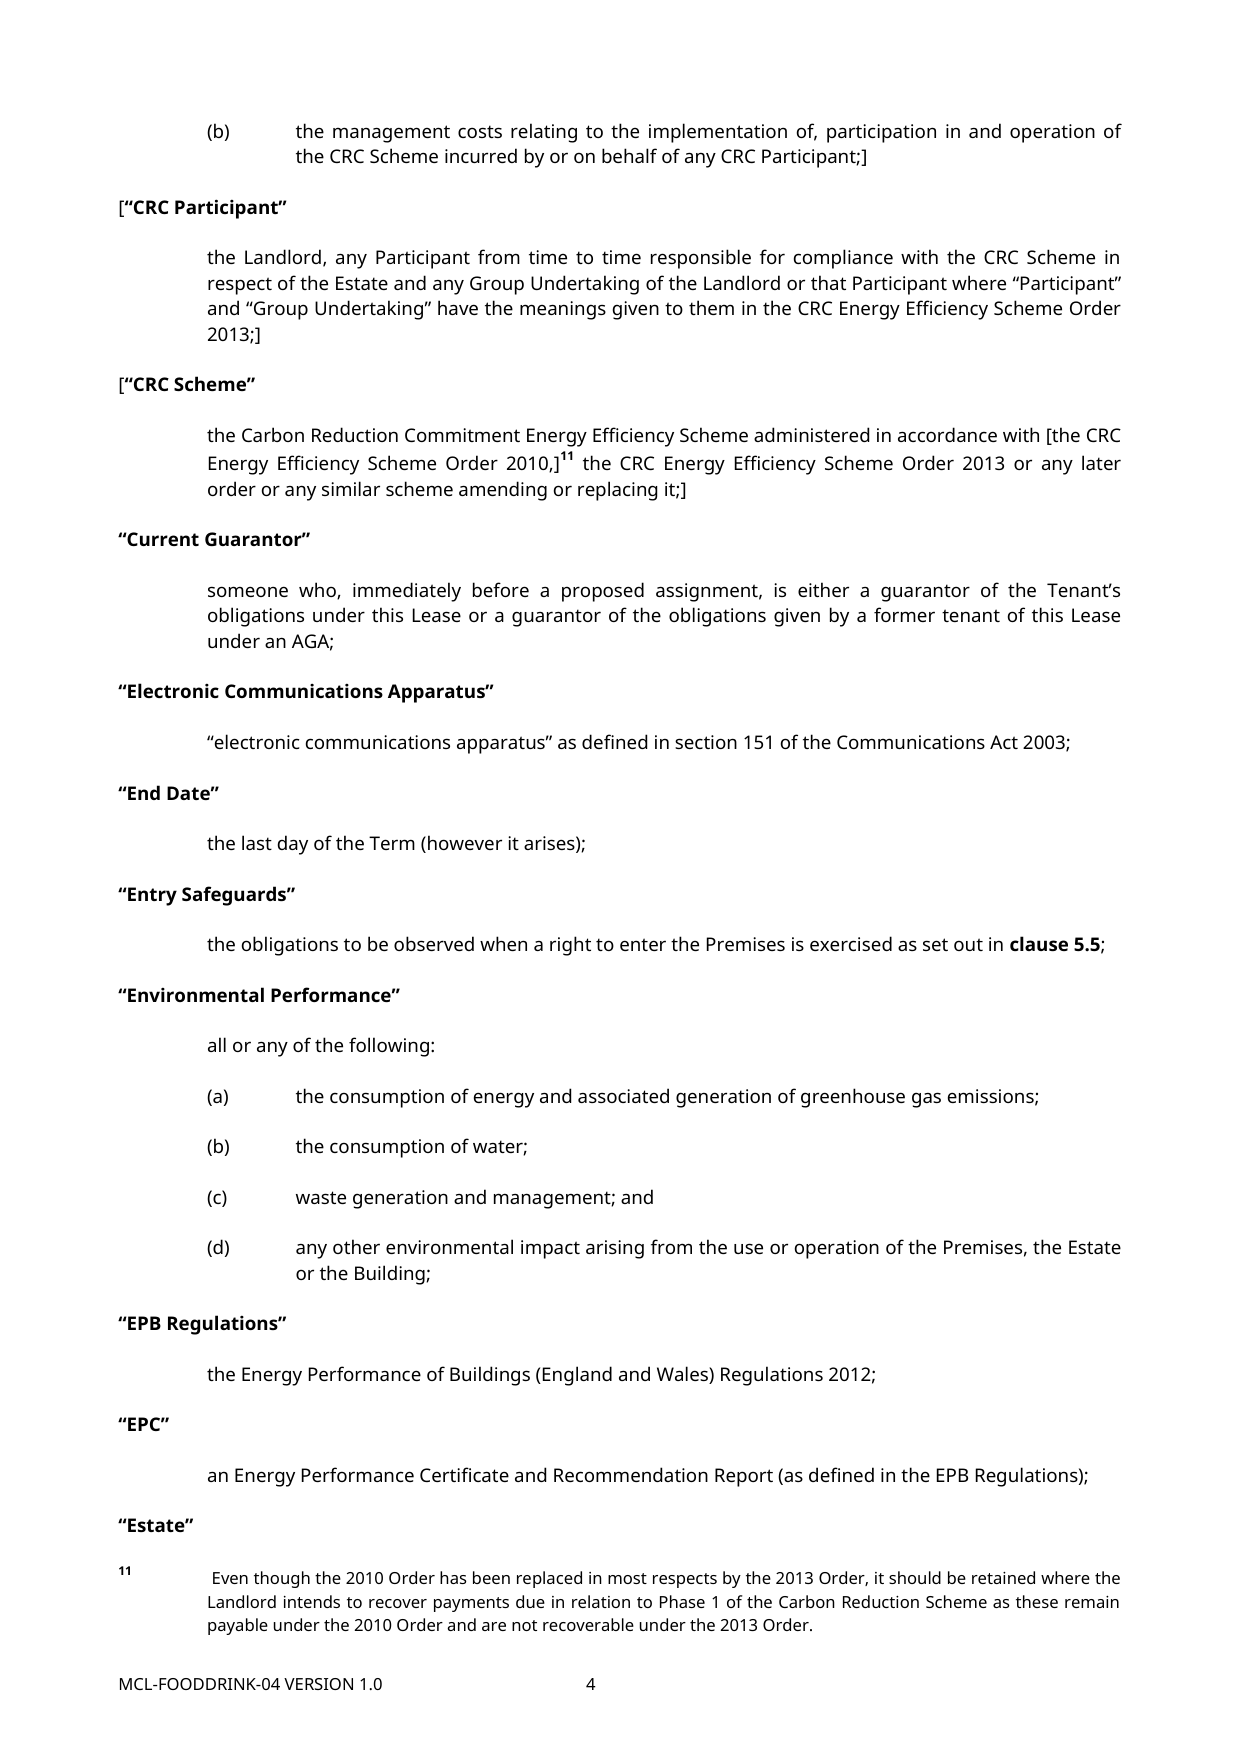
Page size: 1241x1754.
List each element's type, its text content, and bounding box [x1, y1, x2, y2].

text all or any of the following: [207, 1032, 1122, 1058]
text an Energy Performance Certificate and Recommendation Report (as defined in the EPB Regulations); [207, 1462, 1122, 1488]
text “EPC” [118, 1412, 1122, 1437]
text “Estate” [118, 1513, 1122, 1538]
text “electronic communications apparatus” as defined in section 151 of the Communications Act 2003; [207, 729, 1122, 755]
text someone who, immediately before a proposed assignment, is either a guarantor of the Tenant’s obligations under this Lease or a guarantor of the obligations given by a former tenant of this Lease under an AGA; [207, 577, 1122, 654]
text the last day of the Term (however it arises); [207, 830, 1122, 856]
text “Entry Safeguards” [118, 881, 1122, 906]
text “Environmental Performance” [118, 982, 1122, 1007]
list any other environmental impact arising from the use or operation of the Premises, the Estate or the Building; [207, 1234, 1122, 1286]
text “Electronic Communications Apparatus” [118, 679, 1122, 704]
text the obligations to be observed when a right to enter the Premises is exercised as set out in clause ‎5.5; [207, 931, 1122, 957]
text the Energy Performance of Buildings (England and Wales) Regulations 2012; [207, 1361, 1122, 1387]
text “EPB Regulations” [118, 1311, 1122, 1336]
list the consumption of energy and associated generation of greenhouse gas emissions; [207, 1083, 1122, 1108]
list waste generation and management; and [207, 1184, 1122, 1209]
text the Carbon Reduction Commitment Energy Efficiency Scheme administered in accordance with [the CRC Energy Efficiency Scheme Order 2010,] the CRC Energy Efficiency Scheme Order 2013 or any later order or any similar scheme amending or replacing it;] [207, 422, 1122, 502]
text “End Date” [118, 780, 1122, 805]
text [“CRC Participant” [118, 194, 1122, 220]
list the consumption of water; [207, 1133, 1122, 1159]
list the management costs relating to the implementation of, participation in and operation of the CRC Scheme incurred by or on behalf of any CRC Participant;] [207, 118, 1122, 169]
text “Current Guarantor” [118, 527, 1122, 552]
text [“CRC Scheme” [118, 372, 1122, 397]
text the Landlord, any Participant from time to time responsible for compliance with the CRC Scheme in respect of the Estate and any Group Undertaking of the Landlord or that Participant where “Participant” and “Group Undertaking” have the meanings given to them in the CRC Energy Efficiency Scheme Order 2013;] [207, 245, 1122, 347]
